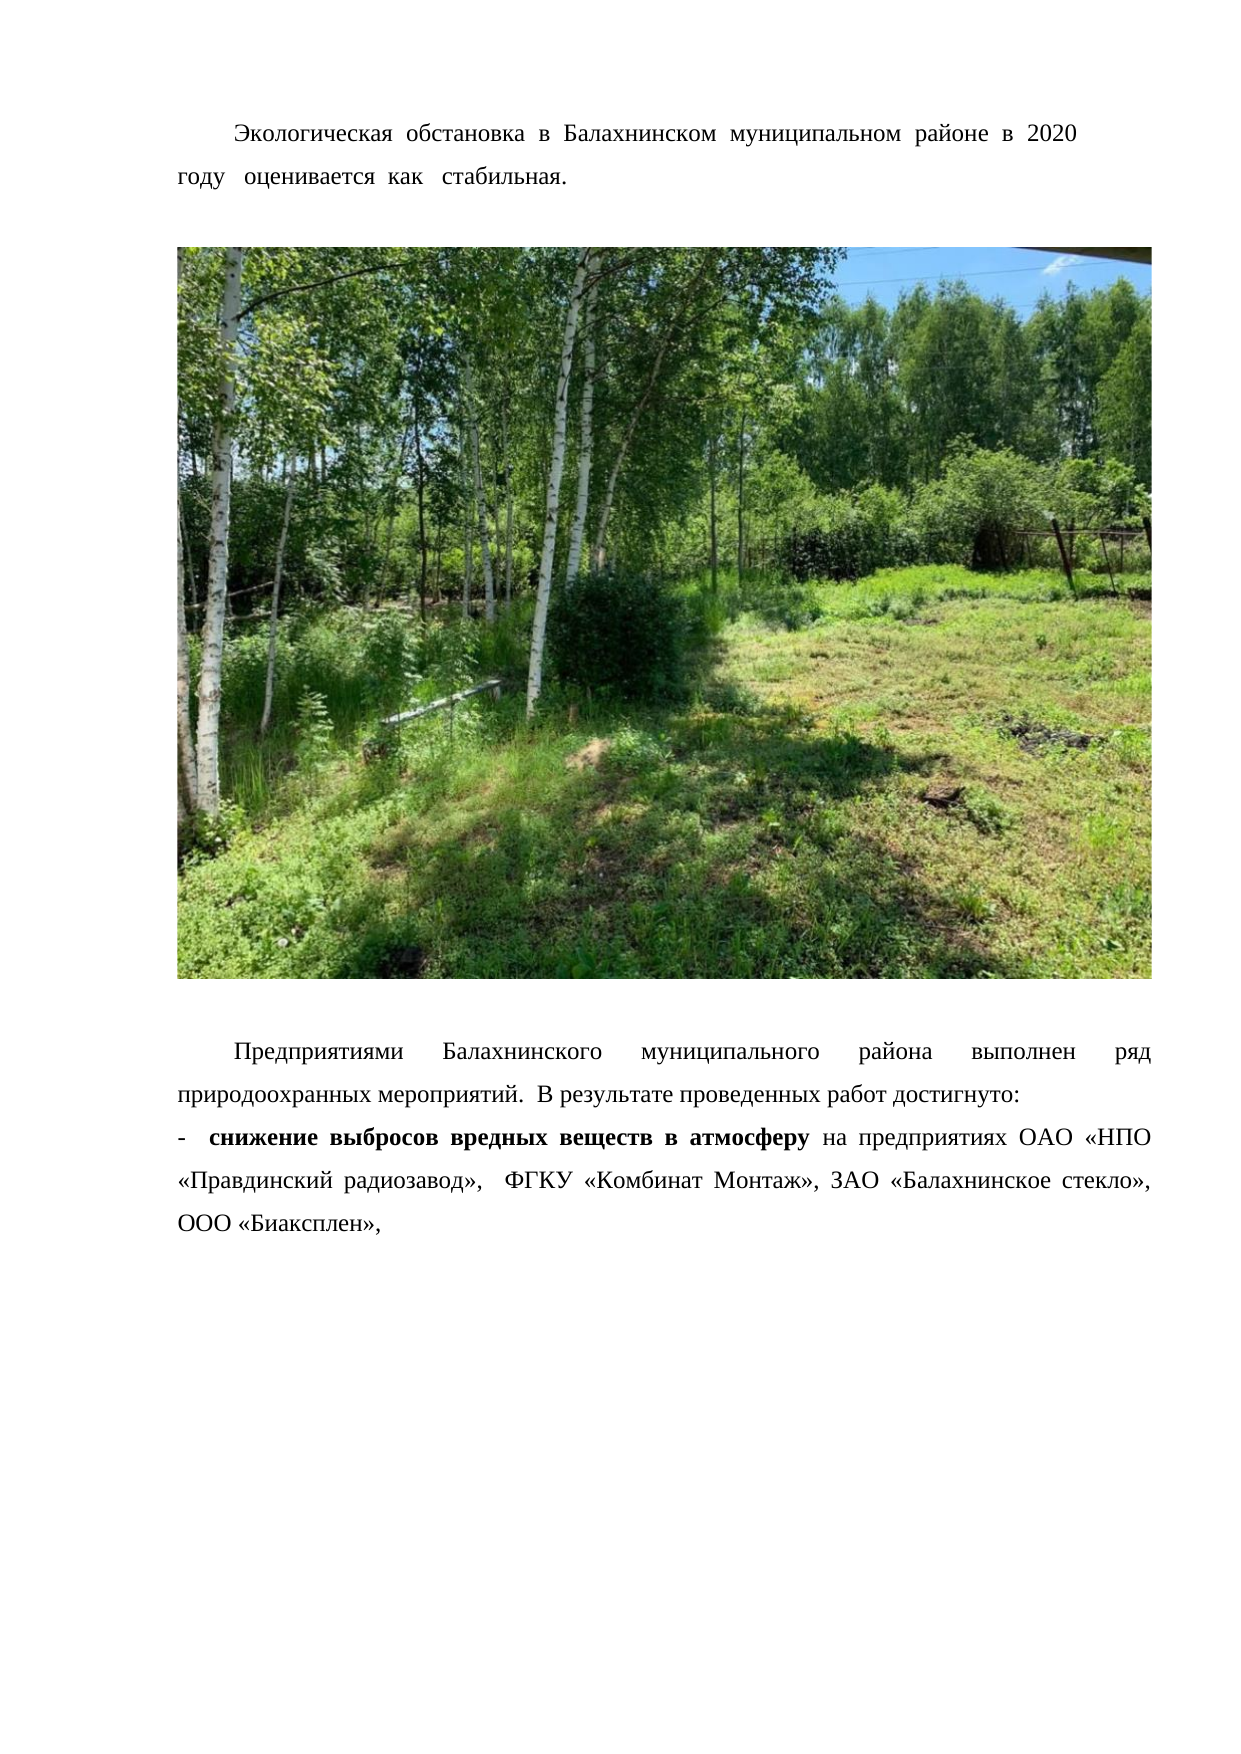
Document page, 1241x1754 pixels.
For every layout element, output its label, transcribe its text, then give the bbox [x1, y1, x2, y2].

text Экологическая обстановка в Балахнинском муниципальном районе в 2020 году оценивается как стабильная. [177, 118, 1078, 190]
text Предприятиями Балахнинского муниципального района выполнен ряд природоохранных мероприятий. В результате проведенных работ достигнуто: [177, 1036, 1152, 1108]
text - снижение выбросов вредных веществ в атмосферу на предприятиях ОАО «НПО «Правдинский радиозавод», ФГКУ «Комбинат Монтаж», ЗАО «Балахнинское стекло», ООО «Биаксплен», [177, 1122, 1152, 1237]
picture [177, 247, 1152, 979]
